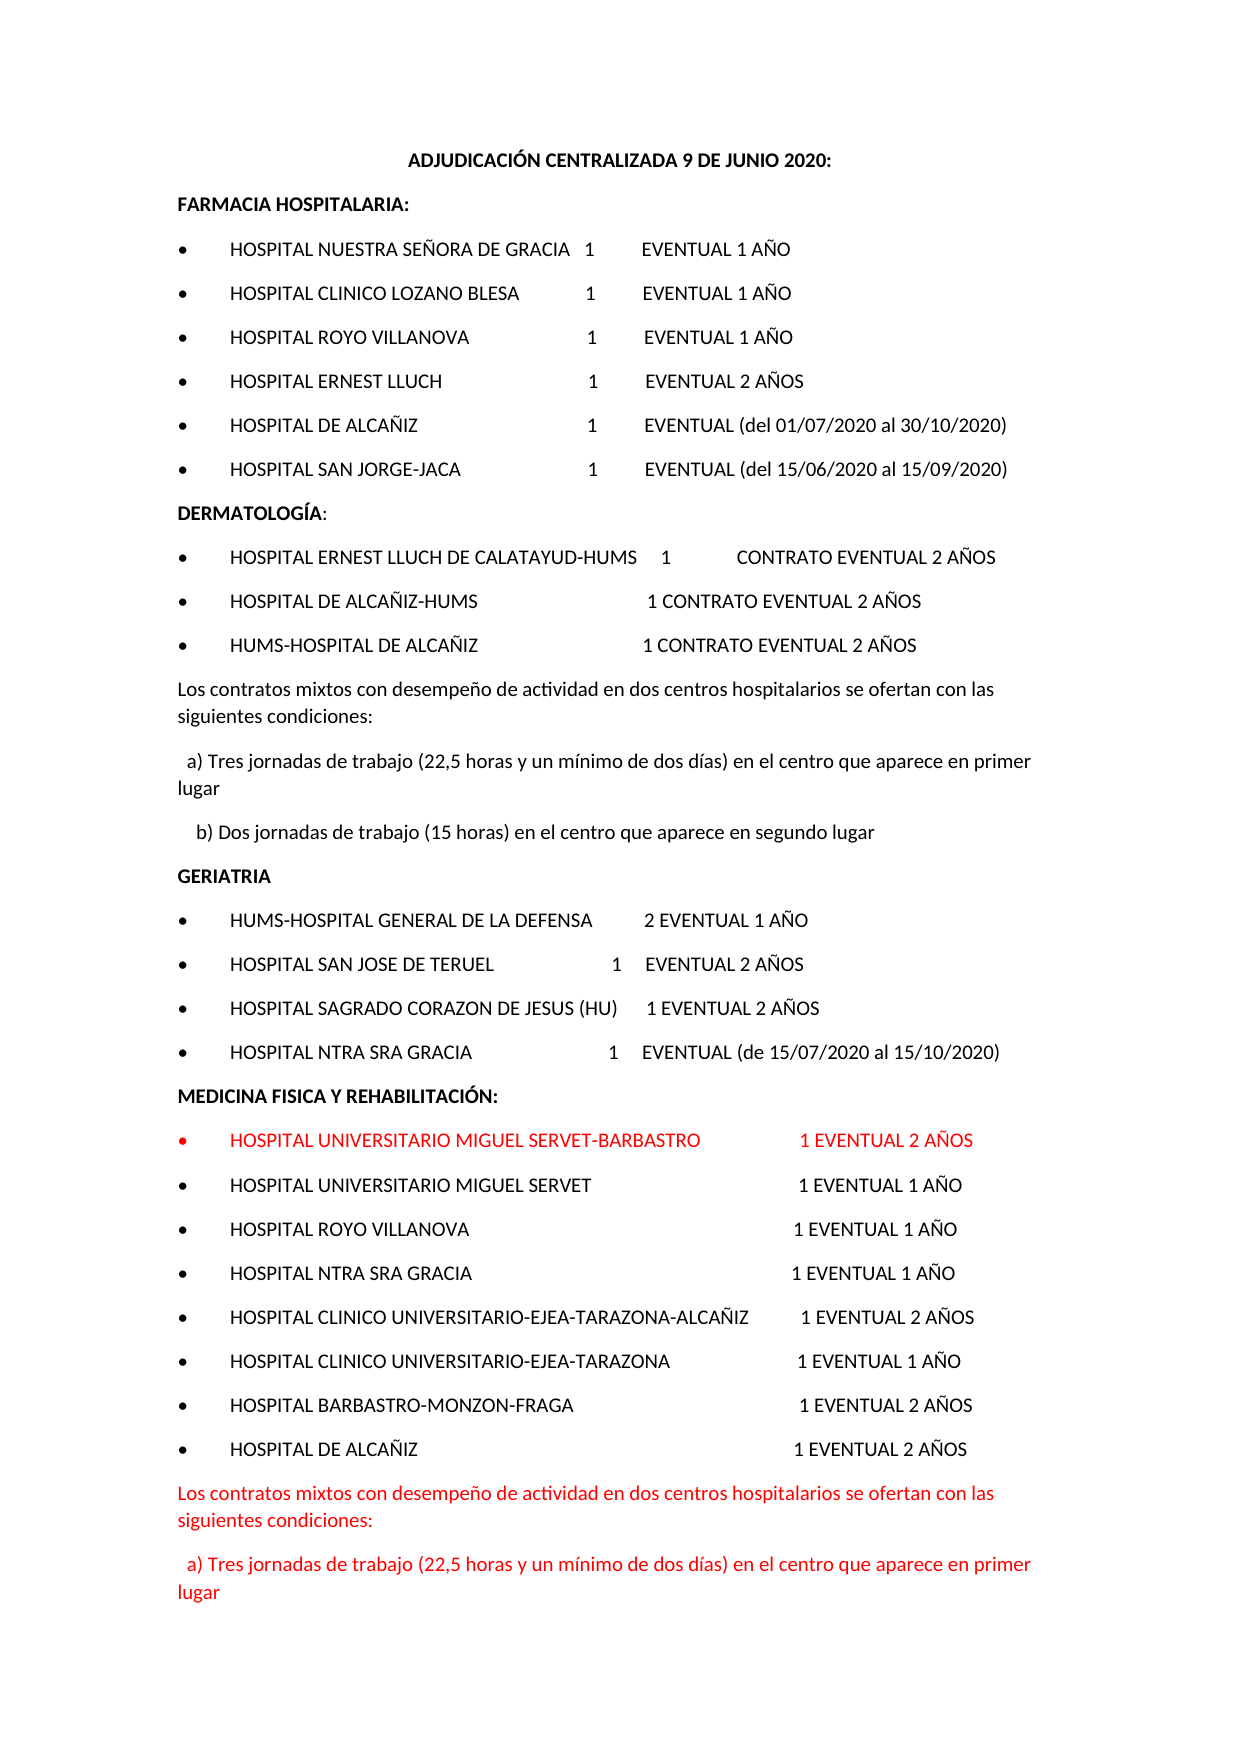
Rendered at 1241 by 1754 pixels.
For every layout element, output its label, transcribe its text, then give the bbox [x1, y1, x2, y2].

text • HOSPITAL CLINICO UNIVERSITARIO-EJEA-TARAZONA 1 EVENTUAL 1 AÑO [177, 1348, 1063, 1373]
text a) Tres jornadas de trabajo (22,5 horas y un mínimo de dos días) en el centro que aparece en primer lugar [177, 1552, 1063, 1604]
text • HOSPITAL DE ALCAÑIZ 1 EVENTUAL (del 01/07/2020 al 30/10/2020) [177, 412, 1063, 437]
text • HOSPITAL SAGRADO CORAZON DE JESUS (HU) 1 EVENTUAL 2 AÑOS [177, 996, 1063, 1021]
text a) Tres jornadas de trabajo (22,5 horas y un mínimo de dos días) en el centro que aparece en primer lugar [177, 748, 1063, 801]
text • HOSPITAL ROYO VILLANOVA 1 EVENTUAL 1 AÑO [177, 1216, 1063, 1241]
text • HOSPITAL SAN JOSE DE TERUEL 1 EVENTUAL 2 AÑOS [177, 951, 1063, 977]
text b) Dos jornadas de trabajo (15 horas) en el centro que aparece en segundo lugar [177, 819, 1063, 845]
text MEDICINA FISICA Y REHABILITACIÓN: [177, 1084, 1063, 1109]
text • HOSPITAL DE ALCAÑIZ-HUMS 1 CONTRATO EVENTUAL 2 AÑOS [177, 588, 1063, 614]
text • HOSPITAL SAN JORGE-JACA 1 EVENTUAL (del 15/06/2020 al 15/09/2020) [177, 456, 1063, 481]
text ADJUDICACIÓN CENTRALIZADA 9 DE JUNIO 2020: [177, 148, 1063, 173]
text • HUMS-HOSPITAL GENERAL DE LA DEFENSA 2 EVENTUAL 1 AÑO [177, 907, 1063, 933]
text • HOSPITAL UNIVERSITARIO MIGUEL SERVET-BARBASTRO 1 EVENTUAL 2 AÑOS [177, 1128, 1063, 1153]
text GERIATRIA [177, 863, 1063, 889]
text FARMACIA HOSPITALARIA: [177, 192, 1063, 217]
text • HOSPITAL ROYO VILLANOVA 1 EVENTUAL 1 AÑO [177, 324, 1063, 349]
text Los contratos mixtos con desempeño de actividad en dos centros hospitalarios se ofertan con las siguientes condiciones: [177, 676, 1063, 729]
text • HOSPITAL ERNEST LLUCH DE CALATAYUD-HUMS 1 CONTRATO EVENTUAL 2 AÑOS [177, 544, 1063, 569]
text • HOSPITAL NTRA SRA GRACIA 1 EVENTUAL 1 AÑO [177, 1260, 1063, 1285]
text Los contratos mixtos con desempeño de actividad en dos centros hospitalarios se ofertan con las siguientes condiciones: [177, 1480, 1063, 1533]
text • HOSPITAL NTRA SRA GRACIA 1 EVENTUAL (de 15/07/2020 al 15/10/2020) [177, 1039, 1063, 1065]
text • HOSPITAL ERNEST LLUCH 1 EVENTUAL 2 AÑOS [177, 368, 1063, 393]
text • HOSPITAL CLINICO UNIVERSITARIO-EJEA-TARAZONA-ALCAÑIZ 1 EVENTUAL 2 AÑOS [177, 1304, 1063, 1329]
text DERMATOLOGÍA: [177, 500, 1063, 526]
text • HOSPITAL NUESTRA SEÑORA DE GRACIA 1 EVENTUAL 1 AÑO [177, 236, 1063, 261]
text • HUMS-HOSPITAL DE ALCAÑIZ 1 CONTRATO EVENTUAL 2 AÑOS [177, 632, 1063, 658]
text • HOSPITAL UNIVERSITARIO MIGUEL SERVET 1 EVENTUAL 1 AÑO [177, 1172, 1063, 1197]
text • HOSPITAL BARBASTRO-MONZON-FRAGA 1 EVENTUAL 2 AÑOS [177, 1392, 1063, 1417]
text • HOSPITAL DE ALCAÑIZ 1 EVENTUAL 2 AÑOS [177, 1436, 1063, 1462]
text • HOSPITAL CLINICO LOZANO BLESA 1 EVENTUAL 1 AÑO [177, 280, 1063, 305]
